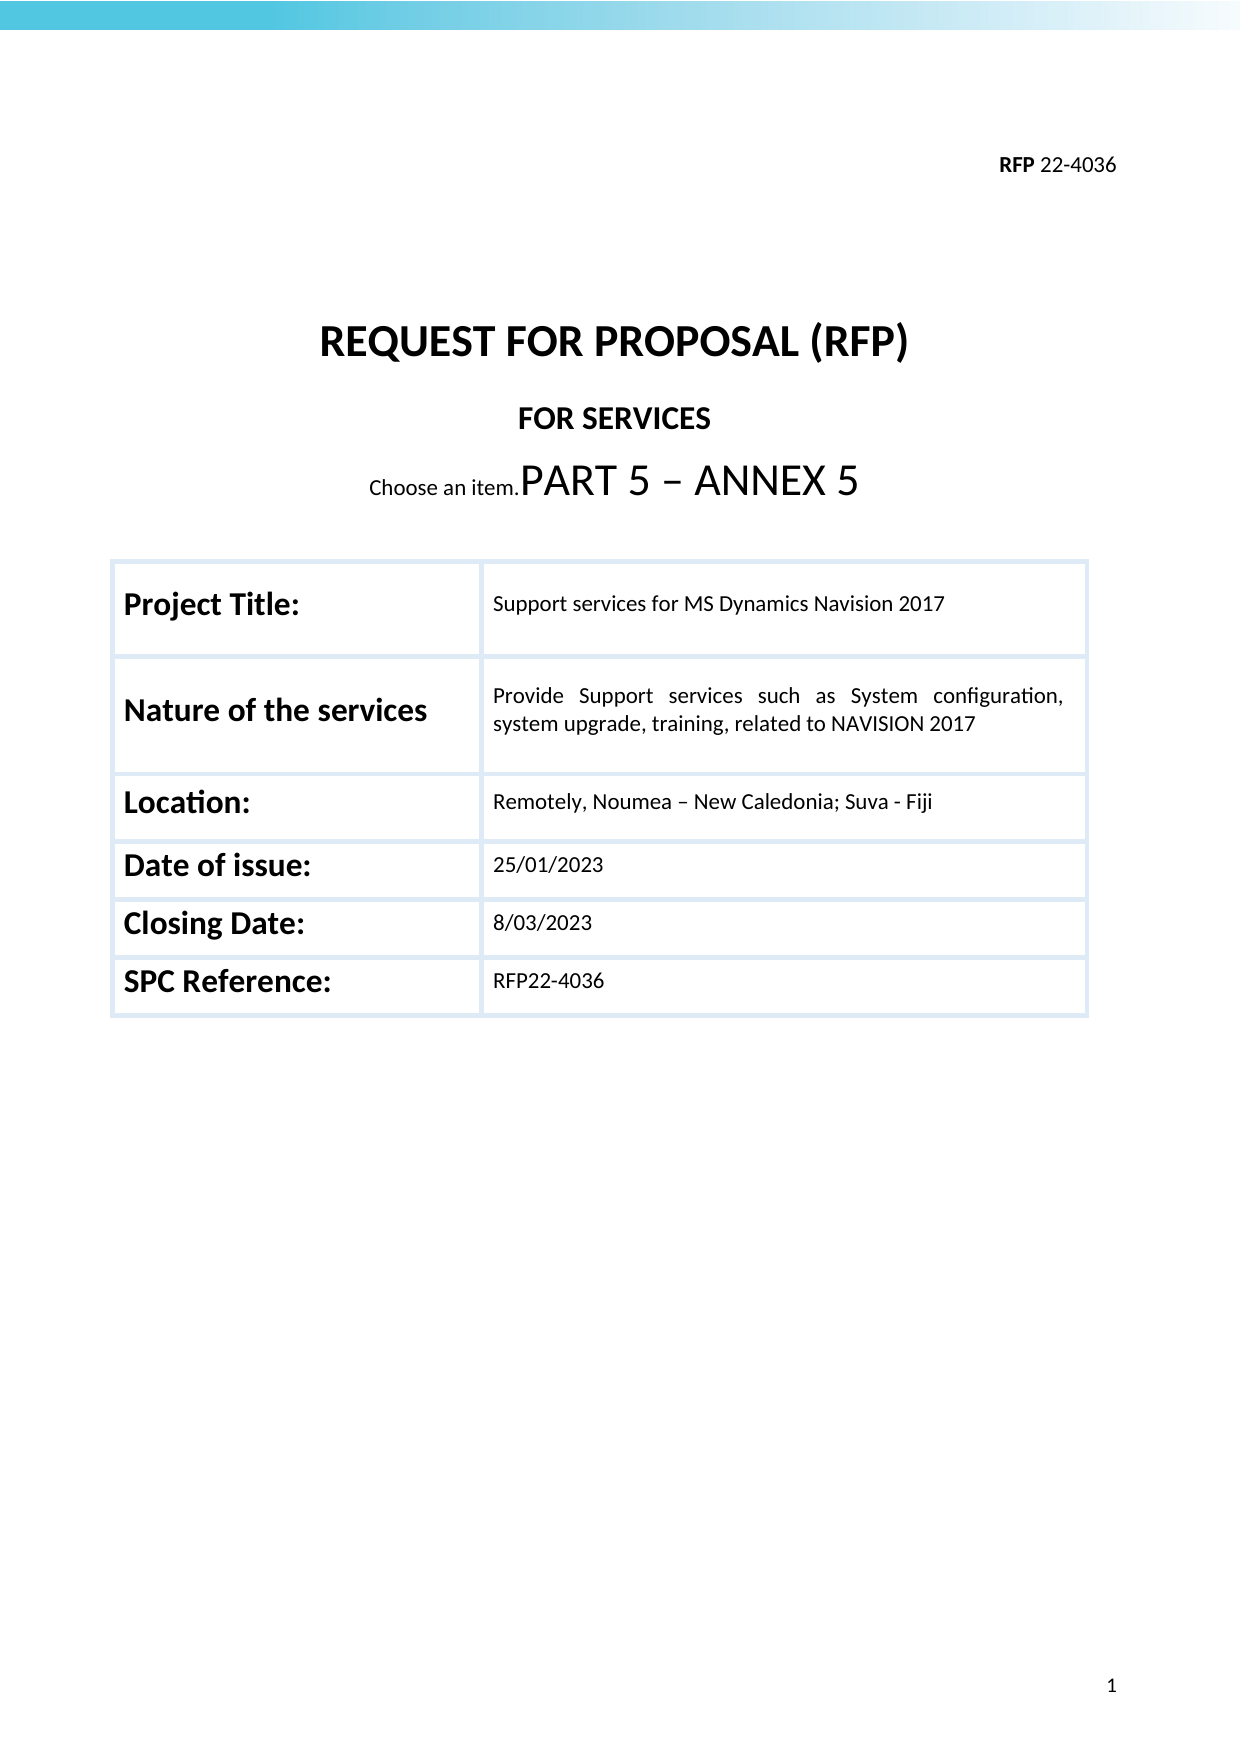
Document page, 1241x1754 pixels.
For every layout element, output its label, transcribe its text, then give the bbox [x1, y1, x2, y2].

title REQUEST FOR PROPOSAL (RFP) [112, 312, 1116, 368]
picture [0, 1, 1241, 30]
table_cell Location: [115, 776, 479, 839]
table_cell Closing Date: [115, 902, 479, 955]
table_cell [484, 659, 1085, 772]
table_header Project Title: [115, 564, 479, 654]
table_cell Date of issue: [115, 844, 479, 897]
table_cell Nature of the [115, 659, 479, 772]
text RFP [112, 150, 1116, 178]
table_cell SPC Reference: [115, 960, 479, 1013]
text PART 5 – ANNEX 5 [112, 450, 1116, 506]
